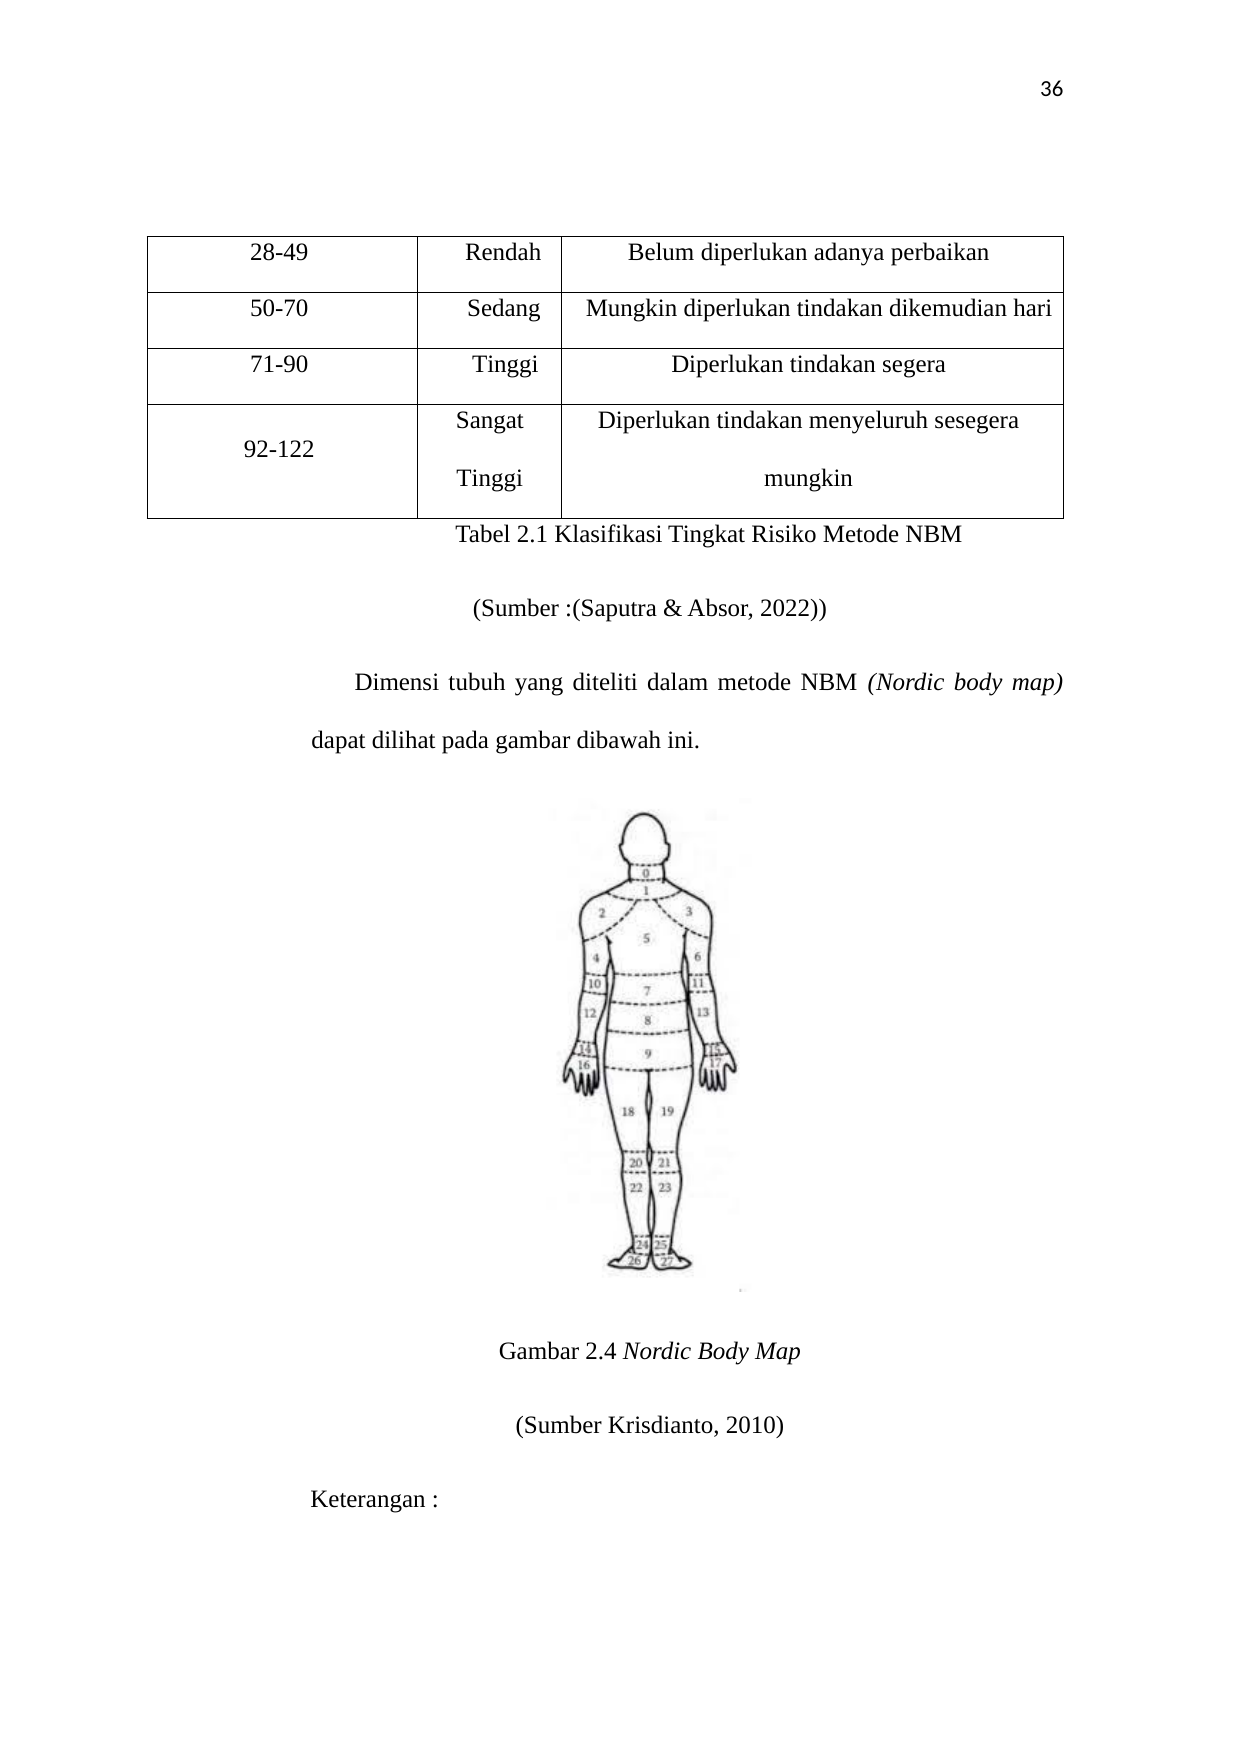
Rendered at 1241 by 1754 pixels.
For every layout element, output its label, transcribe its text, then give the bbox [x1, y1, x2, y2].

table_cell 50-70 [148, 293, 417, 348]
table_cell Diperlukan tindakan segera [562, 349, 1063, 404]
table_cell Sedang [418, 293, 561, 348]
list Tabel 2.1 Klasifikasi Tingkat Risiko Metode NBM [310, 519, 1063, 548]
table_cell 92-122 [148, 405, 417, 518]
table_cell Rendah [418, 237, 561, 292]
text (Sumber Krisdianto, 2010) [236, 1410, 1063, 1439]
table_cell Tinggi [418, 349, 561, 404]
table_cell 71-90 [148, 349, 417, 404]
table_cell Diperlukan tindakan menyeluruh sesegera mungkin [562, 405, 1063, 518]
table_cell 28-49 [148, 237, 417, 292]
text Keterangan : [281, 1484, 1063, 1513]
picture [545, 798, 754, 1292]
text Dimensi tubuh yang diteliti dalam metode NBM (Nordic body map) dapat dilihat pada gambar dibawah ini. [311, 667, 1063, 753]
table_cell Mungkin diperlukan tindakan dikemudian hari [562, 293, 1063, 348]
text (Sumber :) [236, 593, 1063, 622]
table_cell Belum diperlukan adanya perbaikan [562, 237, 1063, 292]
table_cell Sangat Tinggi [418, 405, 561, 518]
text Gambar 2.4 Nordic Body Map [236, 1336, 1063, 1365]
